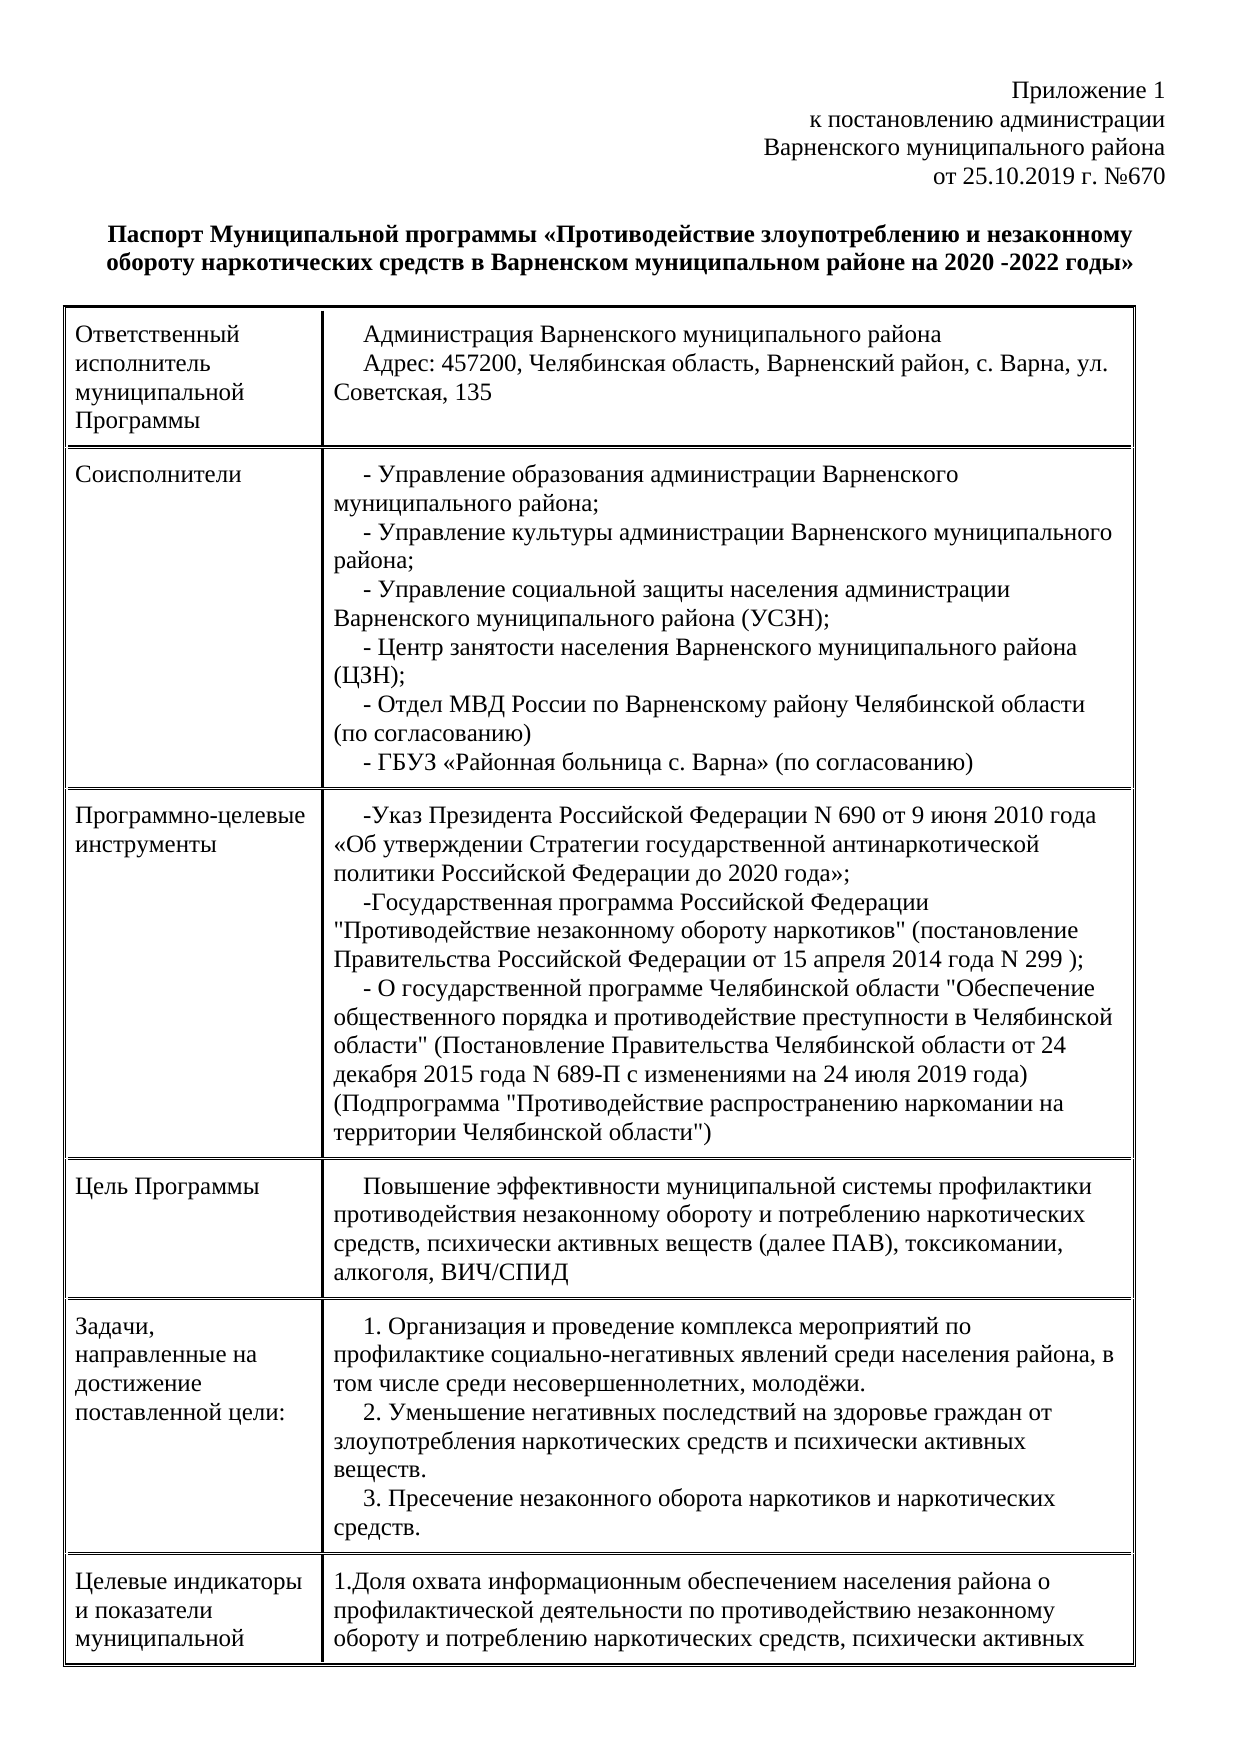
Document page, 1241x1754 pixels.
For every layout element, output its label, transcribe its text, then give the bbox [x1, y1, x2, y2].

table_cell 1. Организация и проведение комплекса мероприятий по профилактике социально-негативных явлений среди населения района, в том числе среди несовершеннолетних, молодёжи. 2. Уменьшение негативных последствий на здоровье граждан от злоупотребления наркотических средств и психически активных веществ. 3. Пресечение незаконного оборота наркотиков и наркотических средств. [322, 1297, 1134, 1552]
table_cell - Управление образования администрации Варненского муниципального района; - Управление культуры администрации Варненского муниципального района; - Управление социальной защиты населения администрации Варненского муниципального района (УСЗН); - Центр занятости населения Варненского муниципального района (ЦЗН); - Отдел МВД России по Варненскому району Челябинской области (по согласованию) - ГБУЗ «Районная больница с. Варна» (по согласованию) [324, 445, 1133, 786]
table_cell -Указ Президента Российской Федерации N 690 от 9 июня 2010 года «Об утверждении Стратегии государственной антинаркотической политики Российской Федерации до 2020 года»; -Государственная программа Российской Федерации "Противодействие незаконному обороту наркотиков" (постановление Правительства Российской Федерации от 15 апреля 2014 года N 299 ); - О государственной программе Челябинской области "Обеспечение общественного порядка и противодействие преступности в Челябинской области" (Постановление Правительства Челябинской области от 24 декабря 2015 года N 689-П с изменениями на 24 июля 2019 года) (Подпрограмма "Противодействие распространению наркомании на территории Челябинской области") [324, 786, 1133, 1157]
table_cell Программно-целевые инструменты [66, 786, 321, 1157]
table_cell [322, 1552, 1134, 1663]
table_header Администрация Варненского муниципального района Адрес: 457200, Челябинская область, Варненский район, с. Варна, ул. Советская, 135 [322, 308, 1133, 445]
table_cell Соисполнители [66, 445, 321, 786]
text от 25.10.2019 г. №670 [75, 161, 1165, 190]
table_cell Повышение эффективности муниципальной системы профилактики противодействия незаконному обороту и потреблению наркотических средств, психически активных веществ (далее ПАВ), токсикомании, алкоголя, ВИЧ/СПИД [322, 1157, 1134, 1297]
table_cell Задачи, направленные на достижение поставленной цели: [64, 1297, 322, 1552]
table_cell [64, 1552, 322, 1663]
text Паспорт Муниципальной программы «Противодействие злоупотреблению и незаконному обороту наркотических средств в Варненском муниципальном районе на 2020 -2022 годы» [75, 219, 1165, 276]
text Приложение 1 [75, 75, 1165, 104]
table_header Ответственный исполнитель муниципальной Программы [66, 308, 322, 445]
text к постановлению администрации [75, 104, 1165, 132]
table_cell Цель Программы [64, 1157, 322, 1297]
text Варненского муниципального района [75, 132, 1165, 161]
